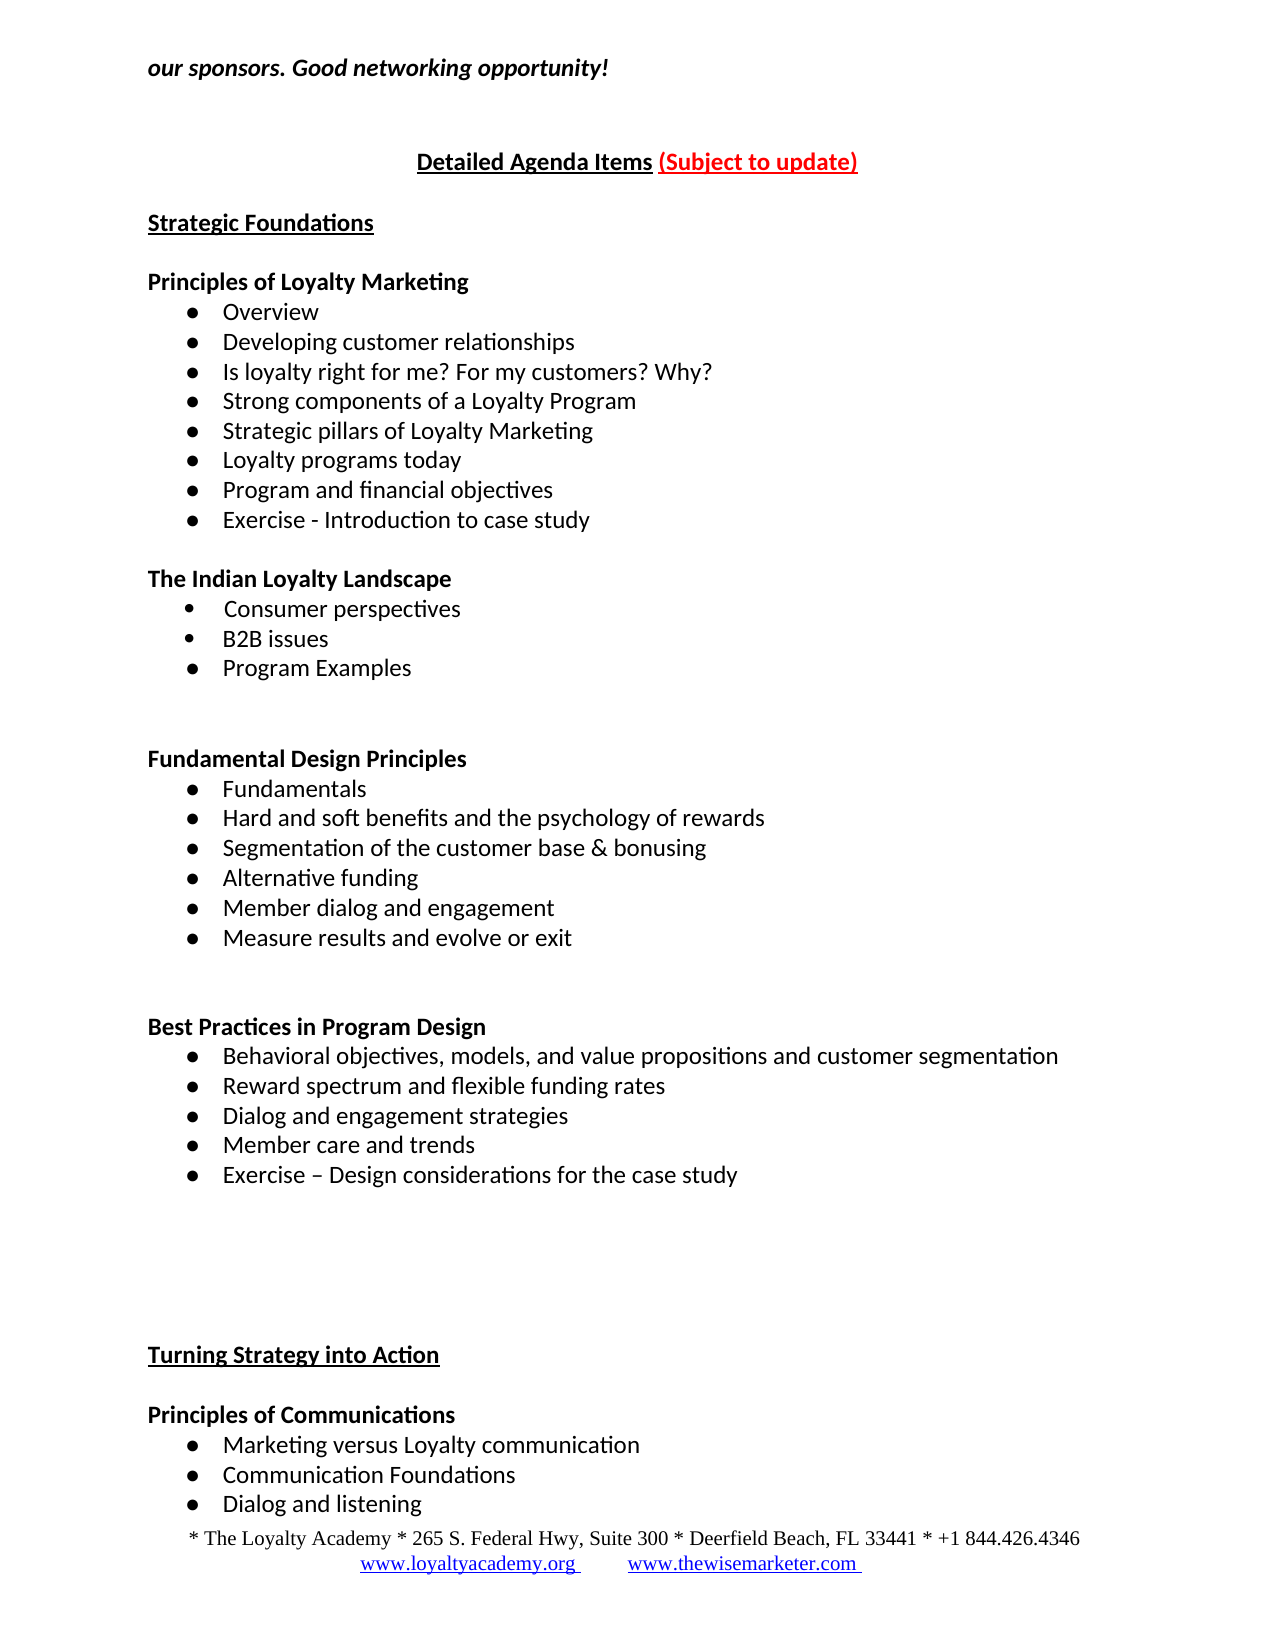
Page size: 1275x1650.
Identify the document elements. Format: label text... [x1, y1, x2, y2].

list Member dialog and engagement [185, 892, 1154, 922]
list Program Examples [185, 653, 1154, 683]
list Measure results and evolve or exit [185, 922, 1154, 952]
list Is loyalty right for me? For my customers? Why? [185, 356, 1154, 386]
list Loyalty programs today [185, 445, 1154, 475]
list Strategic pillars of Loyalty Marketing [185, 416, 1154, 445]
list Dialog and engagement strategies [185, 1100, 1154, 1130]
list Dialog and listening [185, 1489, 1154, 1519]
list Exercise – Design considerations for the case study [185, 1160, 1154, 1190]
subtitle Best Practices in Program Design [148, 1011, 1154, 1041]
list Member care and trends [185, 1130, 1154, 1160]
list Consumer perspectives [185, 594, 1154, 623]
list Overview [185, 297, 1154, 326]
list B2B issues [185, 623, 1154, 653]
list Communication Foundations [185, 1459, 1154, 1489]
subtitle Principles of Communications [148, 1399, 1154, 1430]
list Reward spectrum and flexible funding rates [185, 1071, 1154, 1100]
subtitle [148, 52, 1154, 82]
list Marketing versus Loyalty communication [185, 1430, 1154, 1459]
list Hard and soft benefits and the psychology of rewards [185, 803, 1154, 833]
list Program and financial objectives [185, 475, 1154, 504]
text Principles of Loyalty Marketing [148, 267, 1154, 297]
list Fundamentals [185, 773, 1154, 803]
list Exercise - Introduction to case study [185, 504, 1154, 535]
subtitle Turning Strategy into Action [148, 1339, 1154, 1369]
subtitle Fundamental Design Principles [148, 743, 1154, 773]
list Alternative funding [185, 862, 1154, 892]
subtitle Detailed Agenda Items (Subject to update) [372, 146, 902, 176]
subtitle The Indian Loyalty Landscape [148, 564, 1154, 594]
list Segmentation of the customer base & bonusing [185, 833, 1154, 862]
text Strategic Foundations [148, 207, 1154, 238]
list Behavioral objectives, models, and value propositions and customer segmentation [185, 1041, 1154, 1071]
list Developing customer relationships [185, 326, 1154, 356]
list Strong components of a Loyalty Program [185, 386, 1154, 416]
